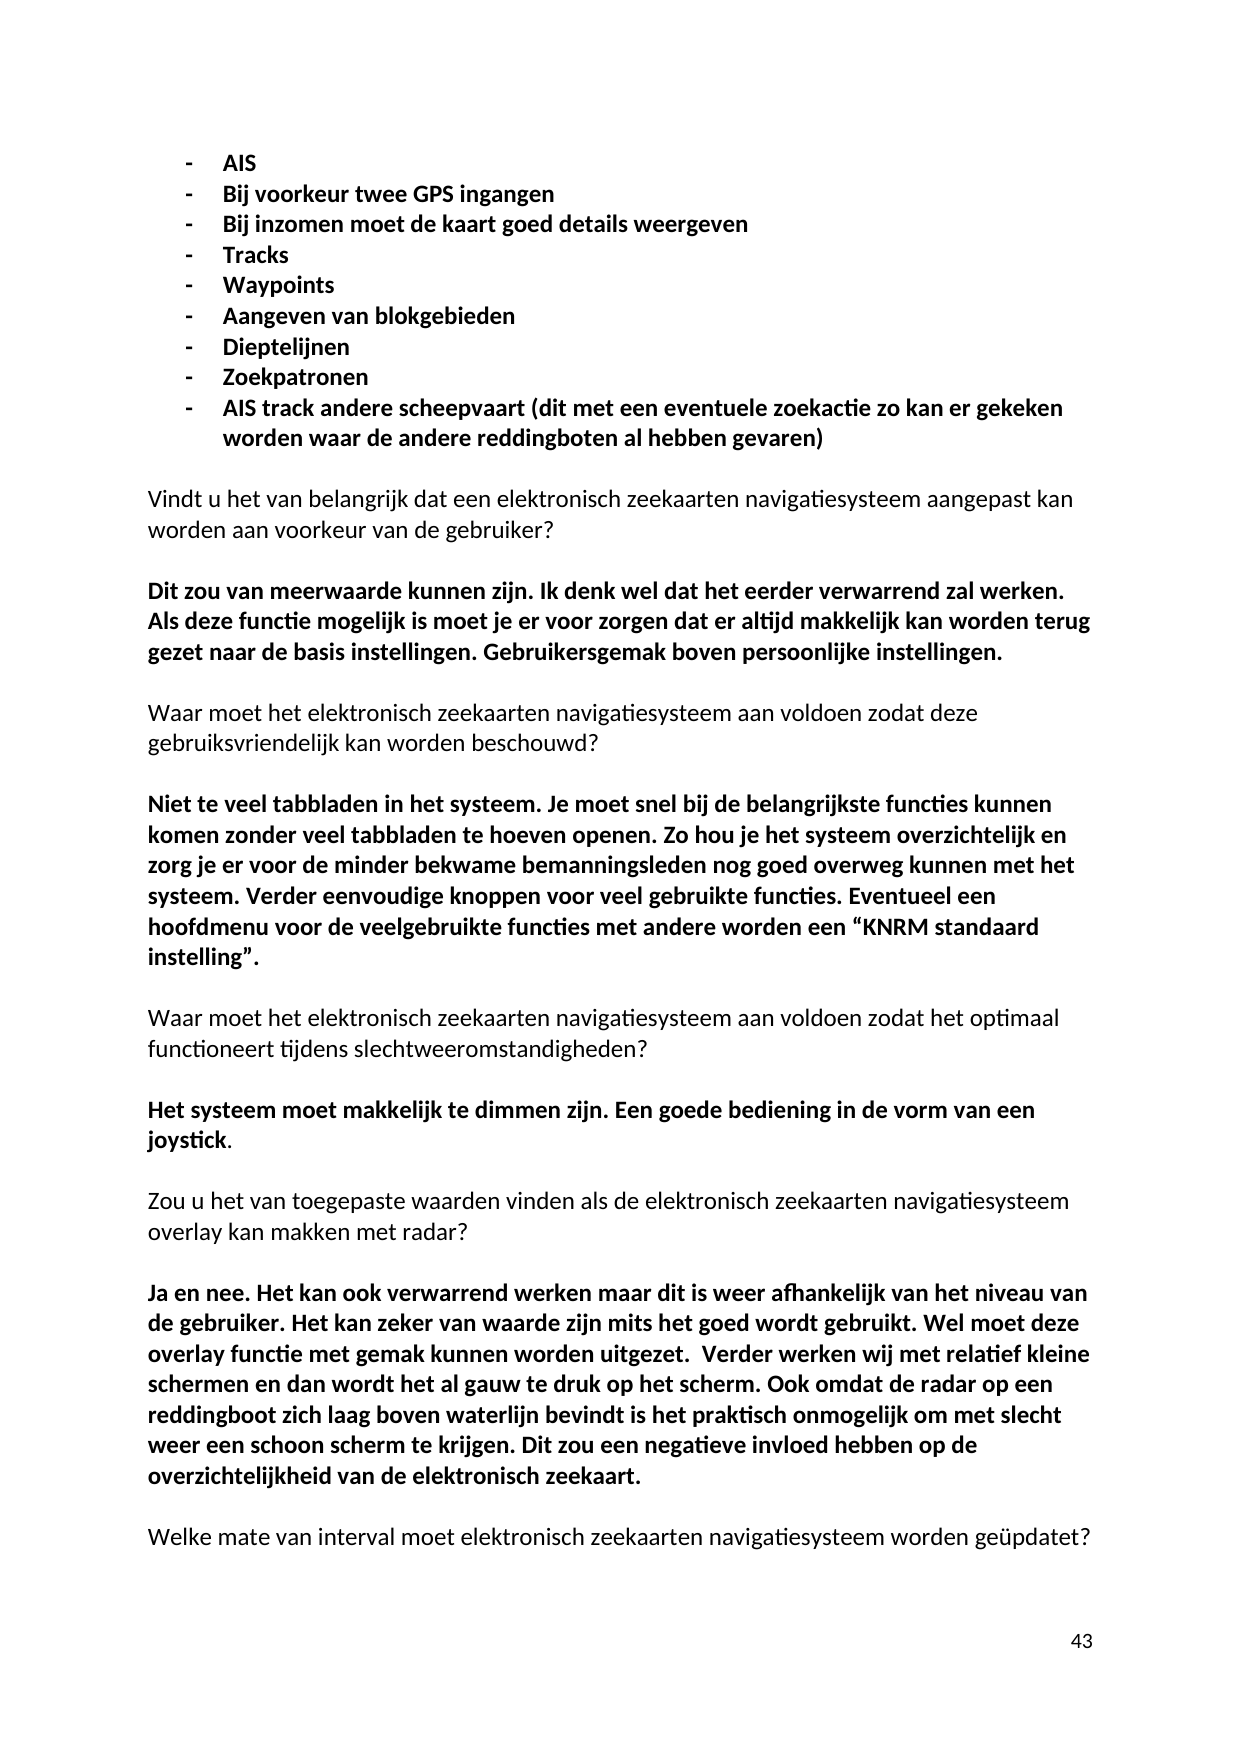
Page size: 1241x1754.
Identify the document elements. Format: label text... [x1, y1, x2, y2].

list Aangeven van blokgebieden [185, 300, 1093, 331]
text Zou u het van toegepaste waarden vinden als de elektronisch zeekaarten navigatiesysteem overlay kan makken met radar? [148, 1185, 1093, 1246]
list AIS track andere scheepvaart (dit met een eventuele zoekactie zo kan er gekeken worden waar de andere reddingboten al hebben gevaren) [185, 392, 1093, 453]
list Bij inzomen moet de kaart goed details weergeven [185, 209, 1093, 239]
text Ja en nee. Het kan ook verwarrend werken maar dit is weer afhankelijk van het niveau van de gebruiker. Het kan zeker van waarde zijn mits het goed wordt gebruikt. Wel moet deze overlay functie met gemak kunnen worden uitgezet. Verder werken wij met relatief kleine schermen en dan wordt het al gauw te druk op het scherm. Ook omdat de radar op een reddingboot zich laag boven waterlijn bevindt is het praktisch onmogelijk om met slecht weer een schoon scherm te krijgen. Dit zou een negatieve invloed hebben op de overzichtelijkheid van de elektronisch zeekaart. [148, 1277, 1093, 1491]
list Tracks [185, 239, 1093, 270]
text Dit zou van meerwaarde kunnen zijn. Ik denk wel dat het eerder verwarrend zal werken. Als deze functie mogelijk is moet je er voor zorgen dat er altijd makkelijk kan worden terug gezet naar de basis instellingen. Gebruikersgemak boven persoonlijke instellingen. [148, 575, 1093, 666]
text Welke mate van interval moet elektronisch zeekaarten navigatiesysteem worden geüpdatet? [148, 1521, 1093, 1552]
list Bij voorkeur twee GPS ingangen [185, 178, 1093, 209]
list Zoekpatronen [185, 361, 1093, 392]
list Waypoints [185, 270, 1093, 300]
text Waar moet het elektronisch zeekaarten navigatiesysteem aan voldoen zodat deze gebruiksvriendelijk kan worden beschouwd? [148, 697, 1093, 758]
text Vindt u het van belangrijk dat een elektronisch zeekaarten navigatiesysteem aangepast kan worden aan voorkeur van de gebruiker? [148, 483, 1093, 544]
text Het systeem moet makkelijk te dimmen zijn. Een goede bediening in de vorm van een joystick. [148, 1094, 1093, 1155]
text Niet te veel tabbladen in het systeem. Je moet snel bij de belangrijkste functies kunnen komen zonder veel tabbladen te hoeven openen. Zo hou je het systeem overzichtelijk en zorg je er voor de minder bekwame bemanningsleden nog goed overweg kunnen met het systeem. Verder eenvoudige knoppen voor veel gebruikte functies. Eventueel een hoofdmenu voor de veelgebruikte functies met andere worden een “KNRM standaard instelling”. [148, 788, 1093, 972]
text Waar moet het elektronisch zeekaarten navigatiesysteem aan voldoen zodat het optimaal functioneert tijdens slechtweeromstandigheden? [148, 1002, 1093, 1063]
list AIS [185, 148, 1093, 178]
list Dieptelijnen [185, 331, 1093, 361]
